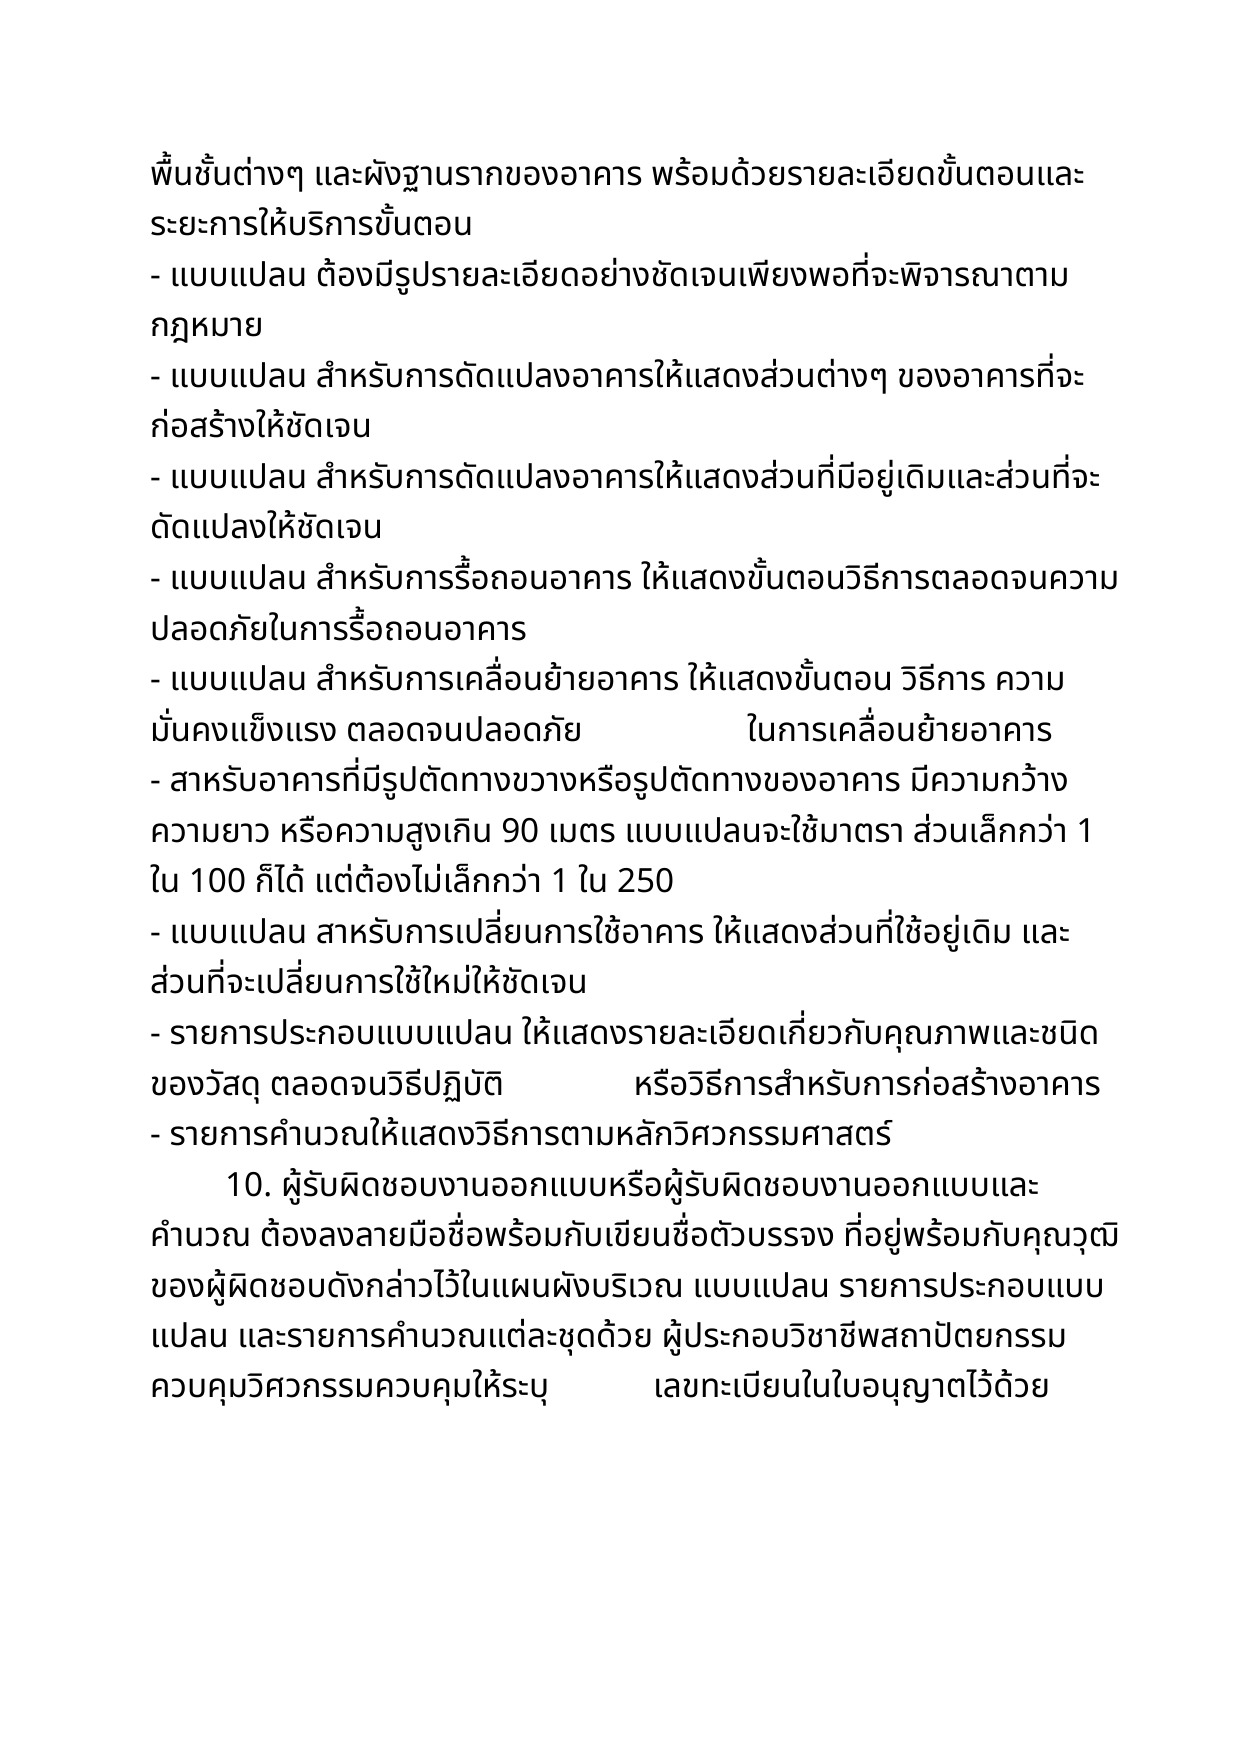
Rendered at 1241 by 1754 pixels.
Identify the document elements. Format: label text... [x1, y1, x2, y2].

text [150, 150, 1122, 251]
text - แบบแปลน สำหรับการดัดแปลงอาคารให้แสดงส่วนต่างๆ ของอาคารที่จะก่อสร้างให้ชัดเจน [150, 352, 1122, 453]
text - แบบแปลน สำหรับการดัดแปลงอาคารให้แสดงส่วนที่มีอยู่เดิมและส่วนที่จะดัดแปลงให้ชัดเจน [150, 453, 1122, 554]
text - แบบแปลน สาหรับการเปลี่ยนการใช้อาคาร ให้แสดงส่วนที่ใช้อยู่เดิม และส่วนที่จะเปลี่ยนการใช้ใหม่ให้ชัดเจน [150, 908, 1122, 1009]
text - สาหรับอาคารที่มีรูปตัดทางขวางหรือรูปตัดทางของอาคาร มีความกว้าง ความยาว หรือความสูงเกิน 90 เมตร แบบแปลนจะใช้มาตรา ส่วนเล็กกว่า 1 ใน 100 ก็ได้ แต่ต้องไม่เล็กกว่า 1 ใน 250 [150, 756, 1122, 908]
text - แบบแปลน สำหรับการรื้อถอนอาคาร ให้แสดงขั้นตอนวิธีการตลอดจนความปลอดภัยในการรื้อถอนอาคาร [150, 554, 1122, 655]
text - แบบแปลน ต้องมีรูปรายละเอียดอย่างชัดเจนเพียงพอที่จะพิจารณาตามกฎหมาย [150, 251, 1122, 352]
text - รายการประกอบแบบแปลน ให้แสดงรายละเอียดเกี่ยวกับคุณภาพและชนิดของวัสดุ ตลอดจนวิธีปฏิบัติ หรือวิธีการสำหรับการก่อสร้างอาคาร [150, 1009, 1122, 1110]
text 10. ผู้รับผิดชอบงานออกแบบหรือผู้รับผิดชอบงานออกแบบและคำนวณ ต้องลงลายมือชื่อพร้อมกับเขียนชื่อตัวบรรจง ที่อยู่พร้อมกับคุณวุฒิของผู้ผิดชอบดังกล่าวไว้ในแผนผังบริเวณ แบบแปลน รายการประกอบแบบแปลน และรายการคำนวณแต่ละชุดด้วย ผู้ประกอบวิชาชีพสถาปัตยกรรมควบคุมวิศวกรรมควบคุมให้ระบุ เลขทะเบียนในใบอนุญาตไว้ด้วย [150, 1161, 1122, 1413]
text - รายการคำนวณให้แสดงวิธีการตามหลักวิศวกรรมศาสตร์ [150, 1110, 1122, 1161]
text - แบบแปลน สำหรับการเคลื่อนย้ายอาคาร ให้แสดงขั้นตอน วิธีการ ความมั่นคงแข็งแรง ตลอดจนปลอดภัย ในการเคลื่อนย้ายอาคาร [150, 655, 1122, 756]
